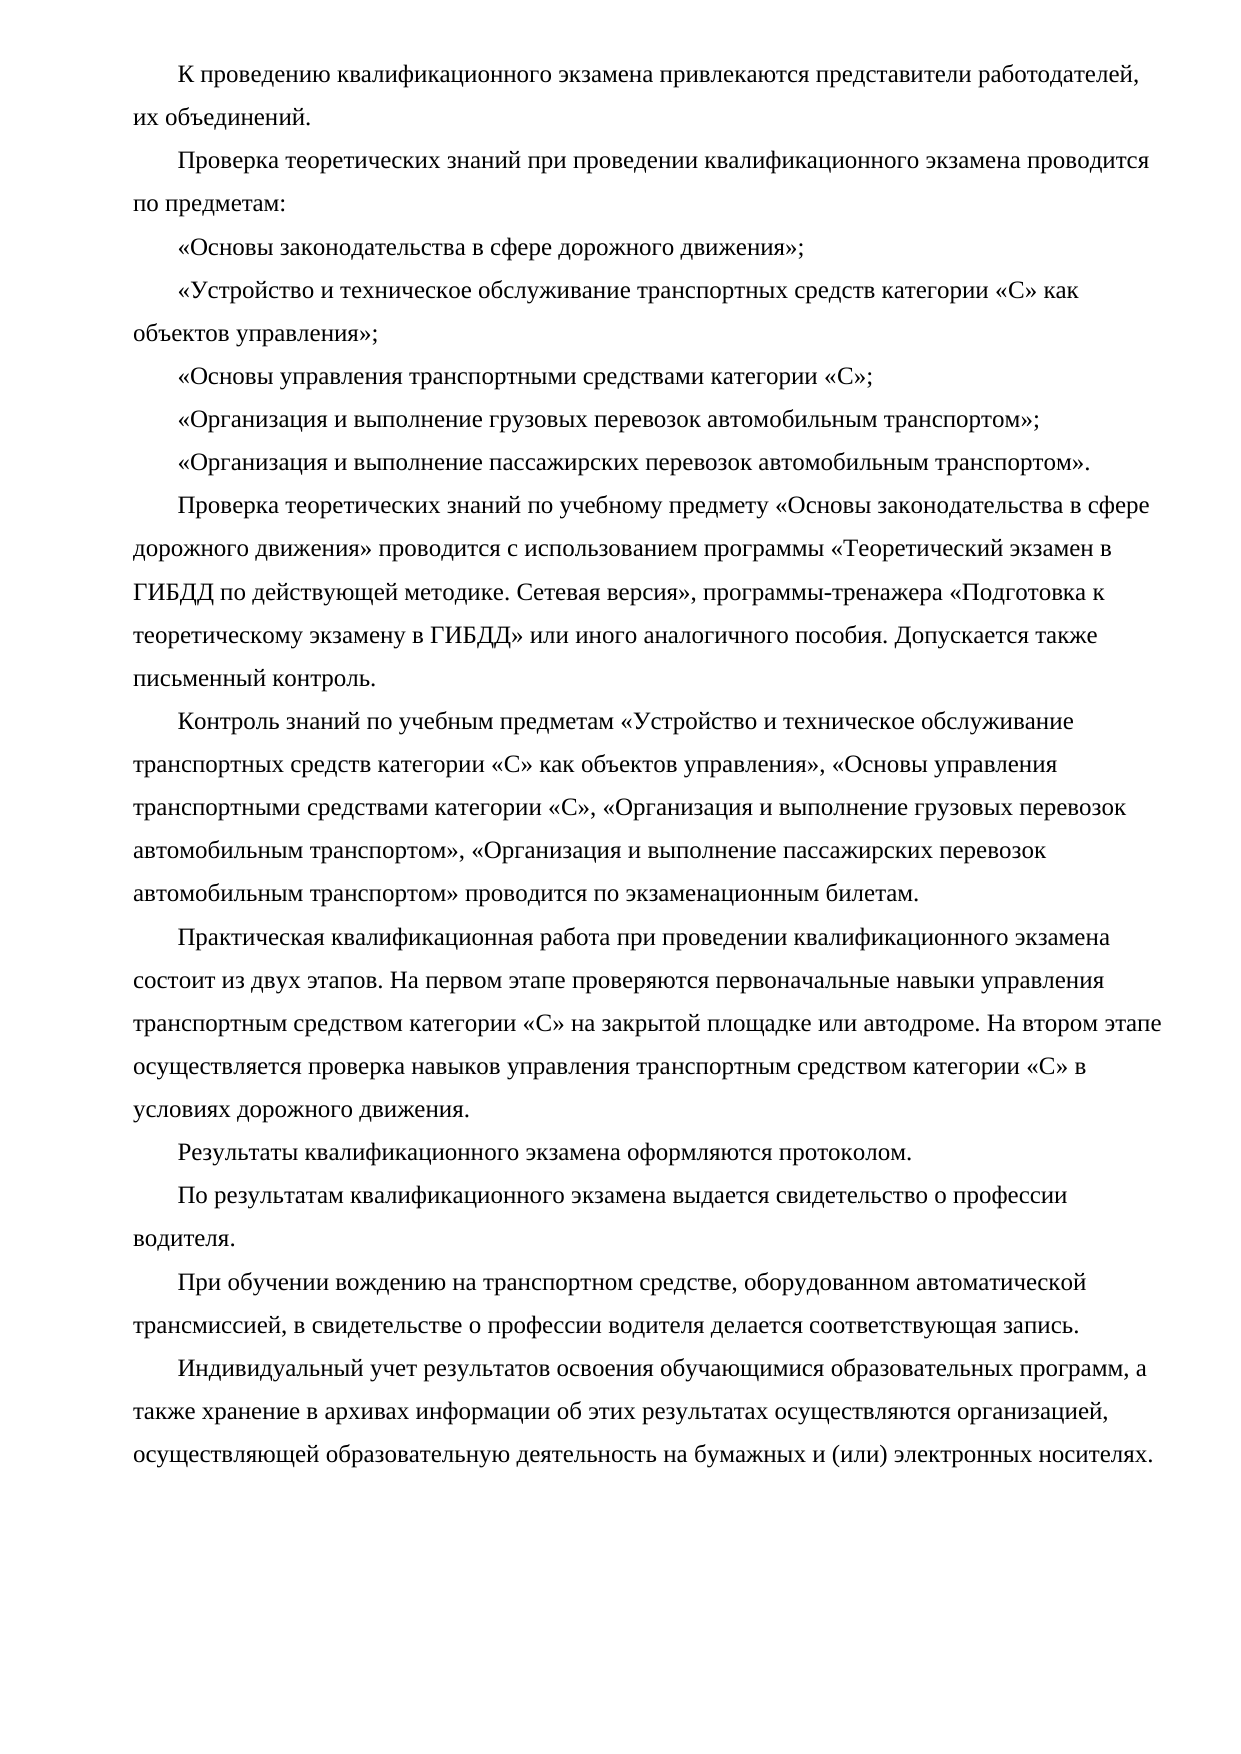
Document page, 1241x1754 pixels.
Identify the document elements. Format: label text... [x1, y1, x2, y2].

text Результаты квалификационного экзамена оформляются протоколом. [133, 1137, 1167, 1166]
text «Организация и выполнение пассажирских перевозок автомобильным транспортом». [133, 447, 1167, 476]
text Проверка теоретических знаний по учебному предмету «Основы законодательства в сфере дорожного движения» проводится с использованием программы «Теоретический экзамен в ГИБДД по действующей методике. Сетевая версия», программы-тренажера «Подготовка к теоретическому экзамену в ГИБДД» или иного аналогичного пособия. Допускается также письменный контроль. [133, 490, 1167, 692]
text К проведению квалификационного экзамена привлекаются представители работодателей, их объединений. [133, 59, 1167, 131]
text Индивидуальный учет результатов освоения обучающимися образовательных программ, а также хранение в архивах информации об этих результатах осуществляются организацией, осуществляющей образовательную деятельность на бумажных и (или) электронных носителях. [133, 1353, 1167, 1468]
text Проверка теоретических знаний при проведении квалификационного экзамена проводится по предметам: [133, 145, 1167, 217]
text По результатам квалификационного экзамена выдается свидетельство о профессии водителя. [133, 1180, 1167, 1252]
text «Основы управления транспортными средствами категории «С»; [133, 361, 1167, 390]
text При обучении вождению на транспортном средстве, оборудованном автоматической трансмиссией, в свидетельстве о профессии водителя делается соответствующая запись. [133, 1267, 1167, 1338]
text «Основы законодательства в сфере дорожного движения»; [133, 232, 1167, 260]
text «Устройство и техническое обслуживание транспортных средств категории «С» как объектов управления»; [133, 275, 1167, 347]
text «Организация и выполнение грузовых перевозок автомобильным транспортом»; [133, 404, 1167, 433]
text Практическая квалификационная работа при проведении квалификационного экзамена состоит из двух этапов. На первом этапе проверяются первоначальные навыки управления транспортным средством категории «С» на закрытой площадке или автодроме. На втором этапе осуществляется проверка навыков управления транспортным средством категории «С» в условиях дорожного движения. [133, 922, 1167, 1123]
text Контроль знаний по учебным предметам «Устройство и техническое обслуживание транспортных средств категории «С» как объектов управления», «Основы управления транспортными средствами категории «С», «Организация и выполнение грузовых перевозок автомобильным транспортом», «Организация и выполнение пассажирских перевозок автомобильным транспортом» проводится по экзаменационным билетам. [133, 706, 1167, 907]
